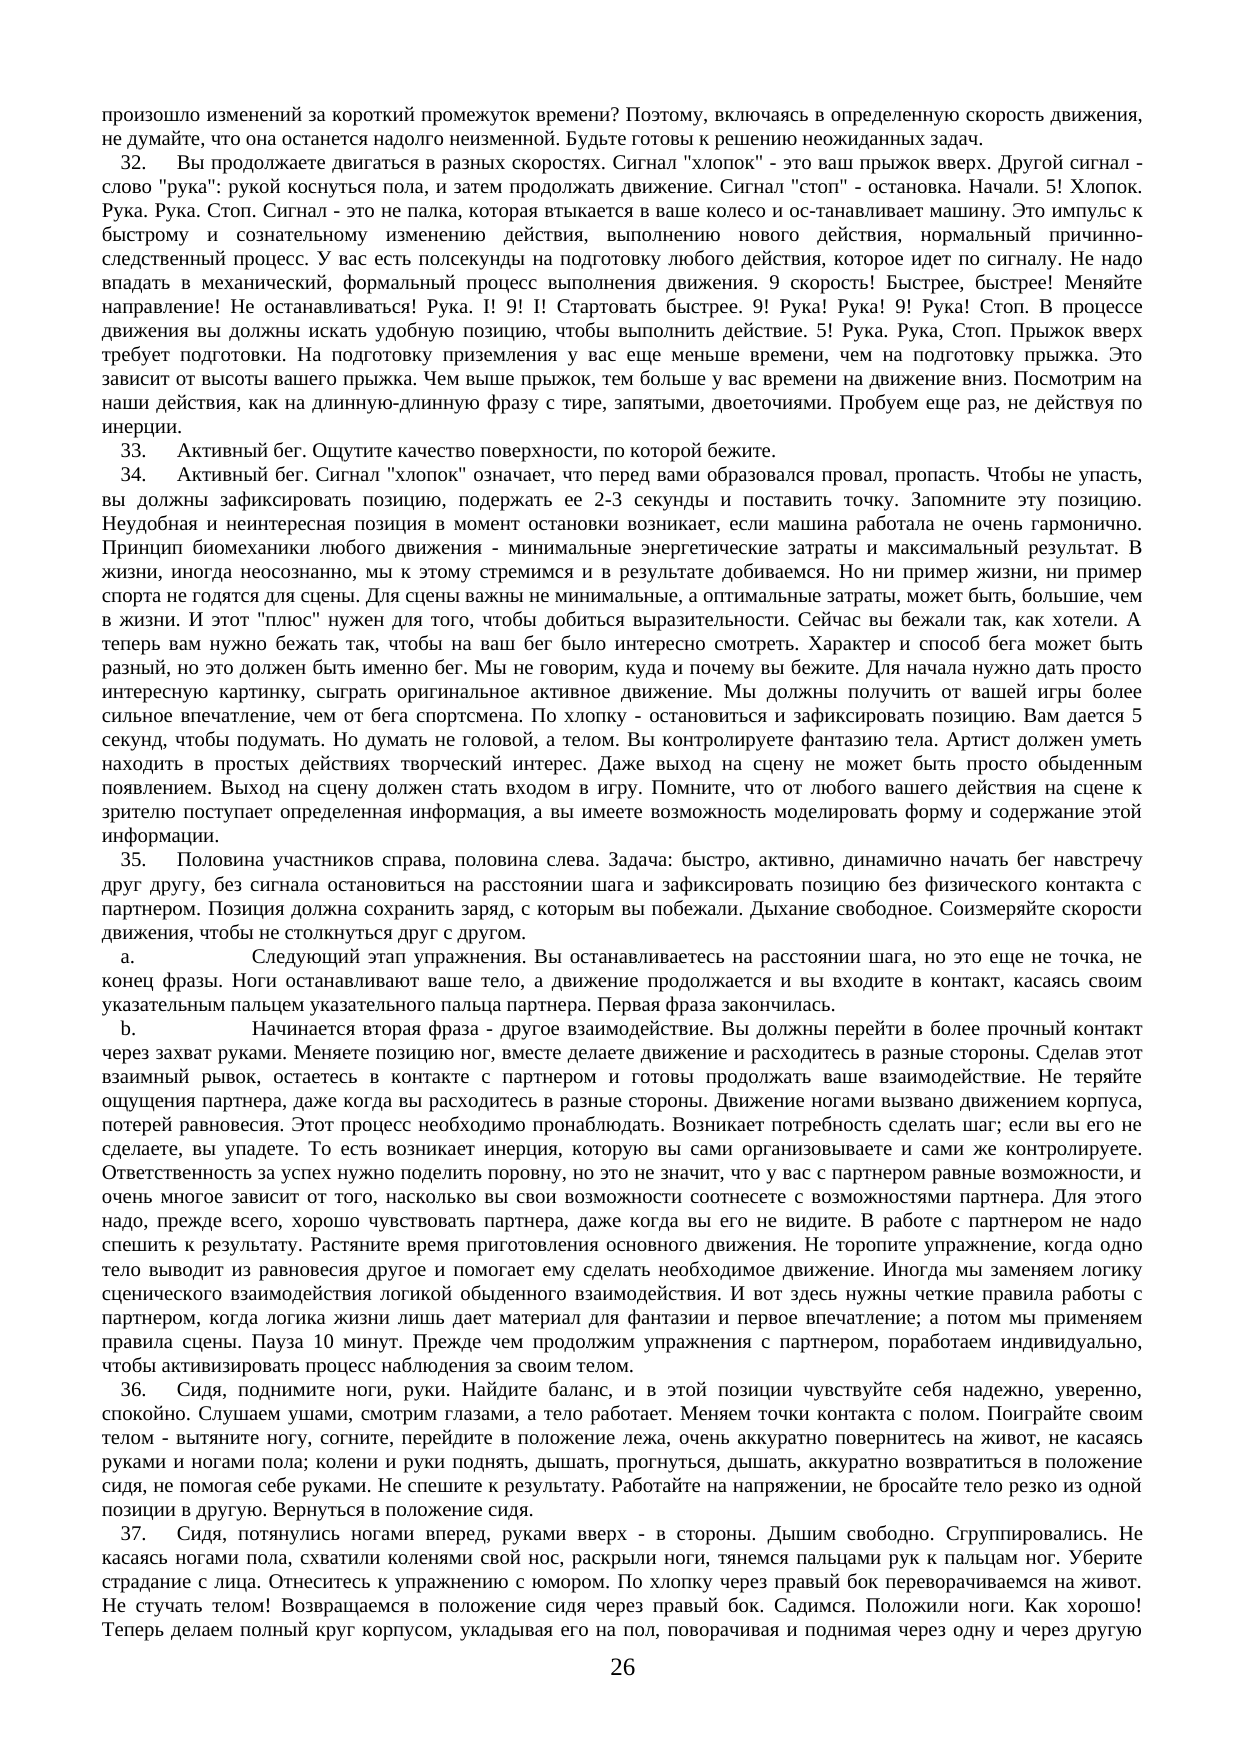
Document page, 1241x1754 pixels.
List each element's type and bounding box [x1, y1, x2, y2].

table_cell [94, 94, 1152, 1649]
